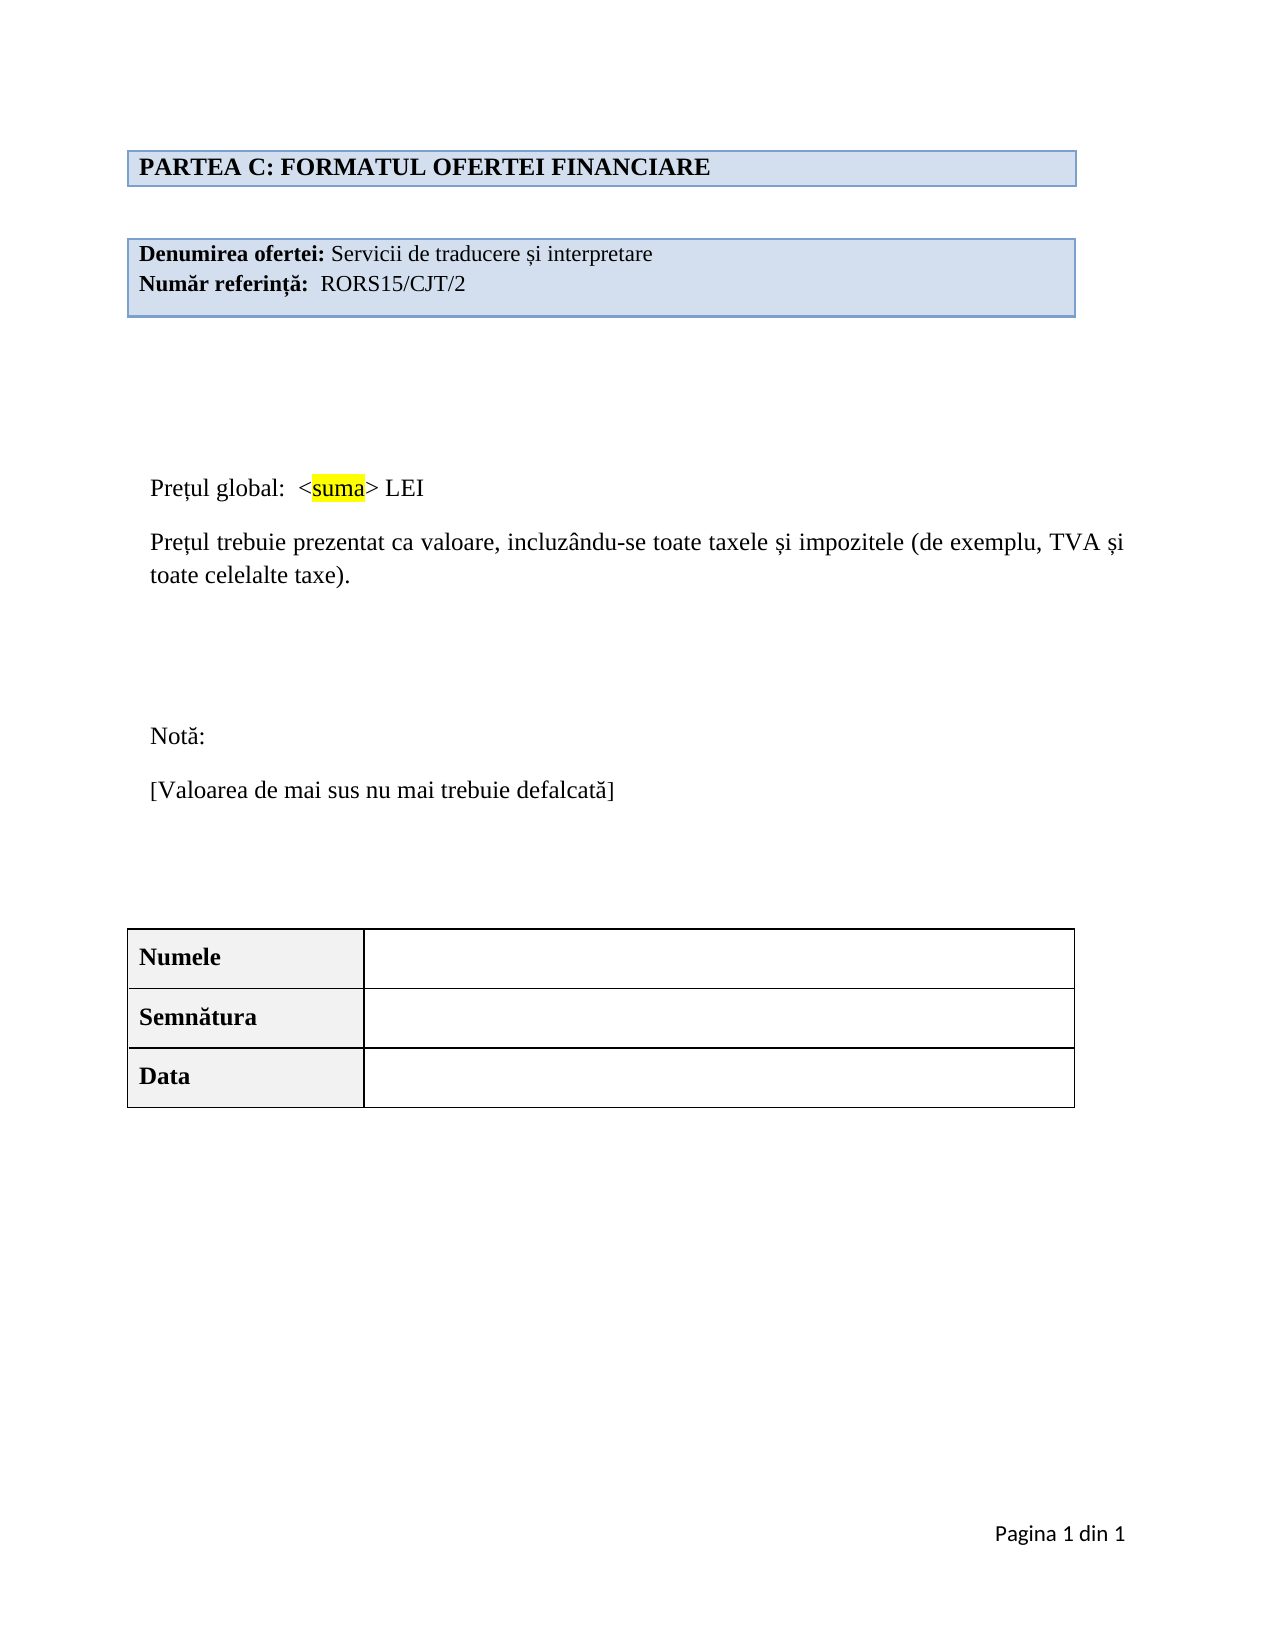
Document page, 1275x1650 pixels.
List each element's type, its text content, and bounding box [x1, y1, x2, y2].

text Prețul trebuie prezentat ca valoare, incluzându-se toate taxele și impozitele (de exemplu, TVA și toate celelalte taxe). [150, 527, 1125, 589]
table_cell [365, 989, 1074, 1047]
table_cell Semnătura [128, 989, 363, 1047]
table_cell Data [128, 1048, 363, 1107]
text Notă: [150, 721, 1125, 750]
text [Valoarea de mai sus nu mai trebuie defalcată] [150, 775, 1125, 804]
table_header PARTEA C: FORMATUL OFERTEI FINANCIARE [129, 152, 1075, 185]
table_header [365, 930, 1074, 988]
text Prețul global: <suma> LEI [150, 473, 1125, 502]
table_header Denumirea ofertei: Servicii de traducere și interpretare Număr referință: RORS15/CJT/2 [129, 240, 1074, 315]
table_cell [365, 1049, 1074, 1107]
table_header Numele [128, 930, 363, 988]
